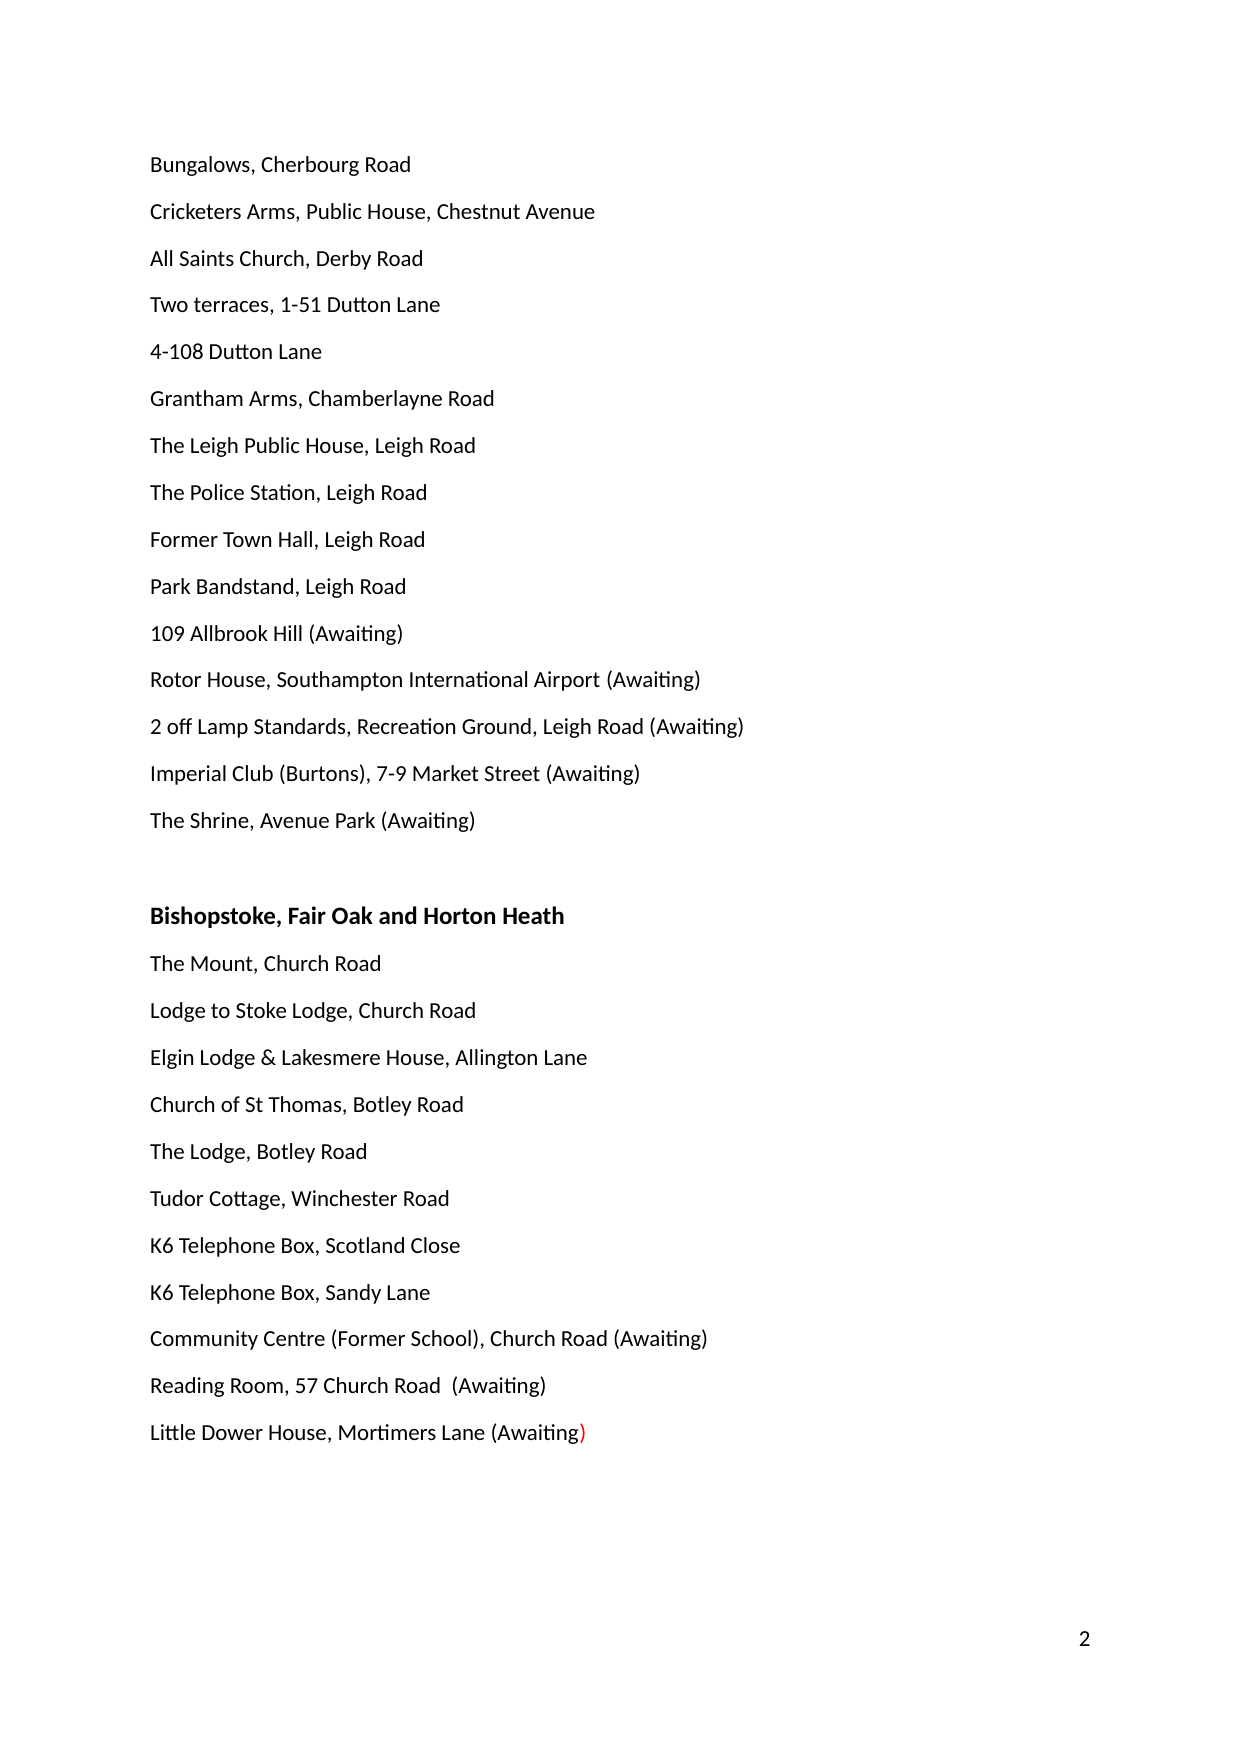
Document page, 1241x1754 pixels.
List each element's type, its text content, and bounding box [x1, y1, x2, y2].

text Bishopstoke, Fair Oak and Horton Heath [150, 900, 1090, 931]
text Rotor House, Southampton International Airport (Awaiting) [150, 666, 1090, 694]
text 2 off Lamp Standards, Recreation Ground, Leigh Road (Awaiting) [150, 712, 1090, 741]
text The Mount, Church Road [150, 949, 1090, 978]
text 109 Allbrook Hill (Awaiting) [150, 619, 1090, 647]
text Reading Room, 57 Church Road (Awaiting) [150, 1371, 1090, 1399]
text The Lodge, Botley Road [150, 1137, 1090, 1165]
text Grantham Arms, Chamberlayne Road [150, 384, 1090, 412]
text K6 Telephone Box, Scotland Close [150, 1231, 1090, 1259]
text K6 Telephone Box, Sandy Lane [150, 1278, 1090, 1306]
text The Leigh Public House, Leigh Road [150, 431, 1090, 459]
text Church of St Thomas, Botley Road [150, 1090, 1090, 1118]
text All Saints Church, Derby Road [150, 244, 1090, 272]
text Little Dower House, Mortimers Lane (Awaiting) [150, 1418, 1090, 1446]
text 4-108 Dutton Lane [150, 337, 1090, 366]
text Community Centre (Former School), Church Road (Awaiting) [150, 1324, 1090, 1353]
text Cricketers Arms, Public House, Chestnut Avenue [150, 197, 1090, 225]
text Lodge to Stoke Lodge, Church Road [150, 996, 1090, 1024]
text Two terraces, 1-51 Dutton Lane [150, 291, 1090, 319]
text The Police Station, Leigh Road [150, 478, 1090, 506]
text Imperial Club (Burtons), 7-9 Market Street (Awaiting) [150, 759, 1090, 787]
text Former Town Hall, Leigh Road [150, 525, 1090, 553]
text Elgin Lodge & Lakesmere House, Allington Lane [150, 1043, 1090, 1071]
text Park Bandstand, Leigh Road [150, 572, 1090, 600]
text The Shrine, Avenue Park (Awaiting) [150, 806, 1090, 834]
text Tudor Cottage, Winchester Road [150, 1184, 1090, 1212]
text Bungalows, Cherbourg Road [150, 150, 1090, 178]
